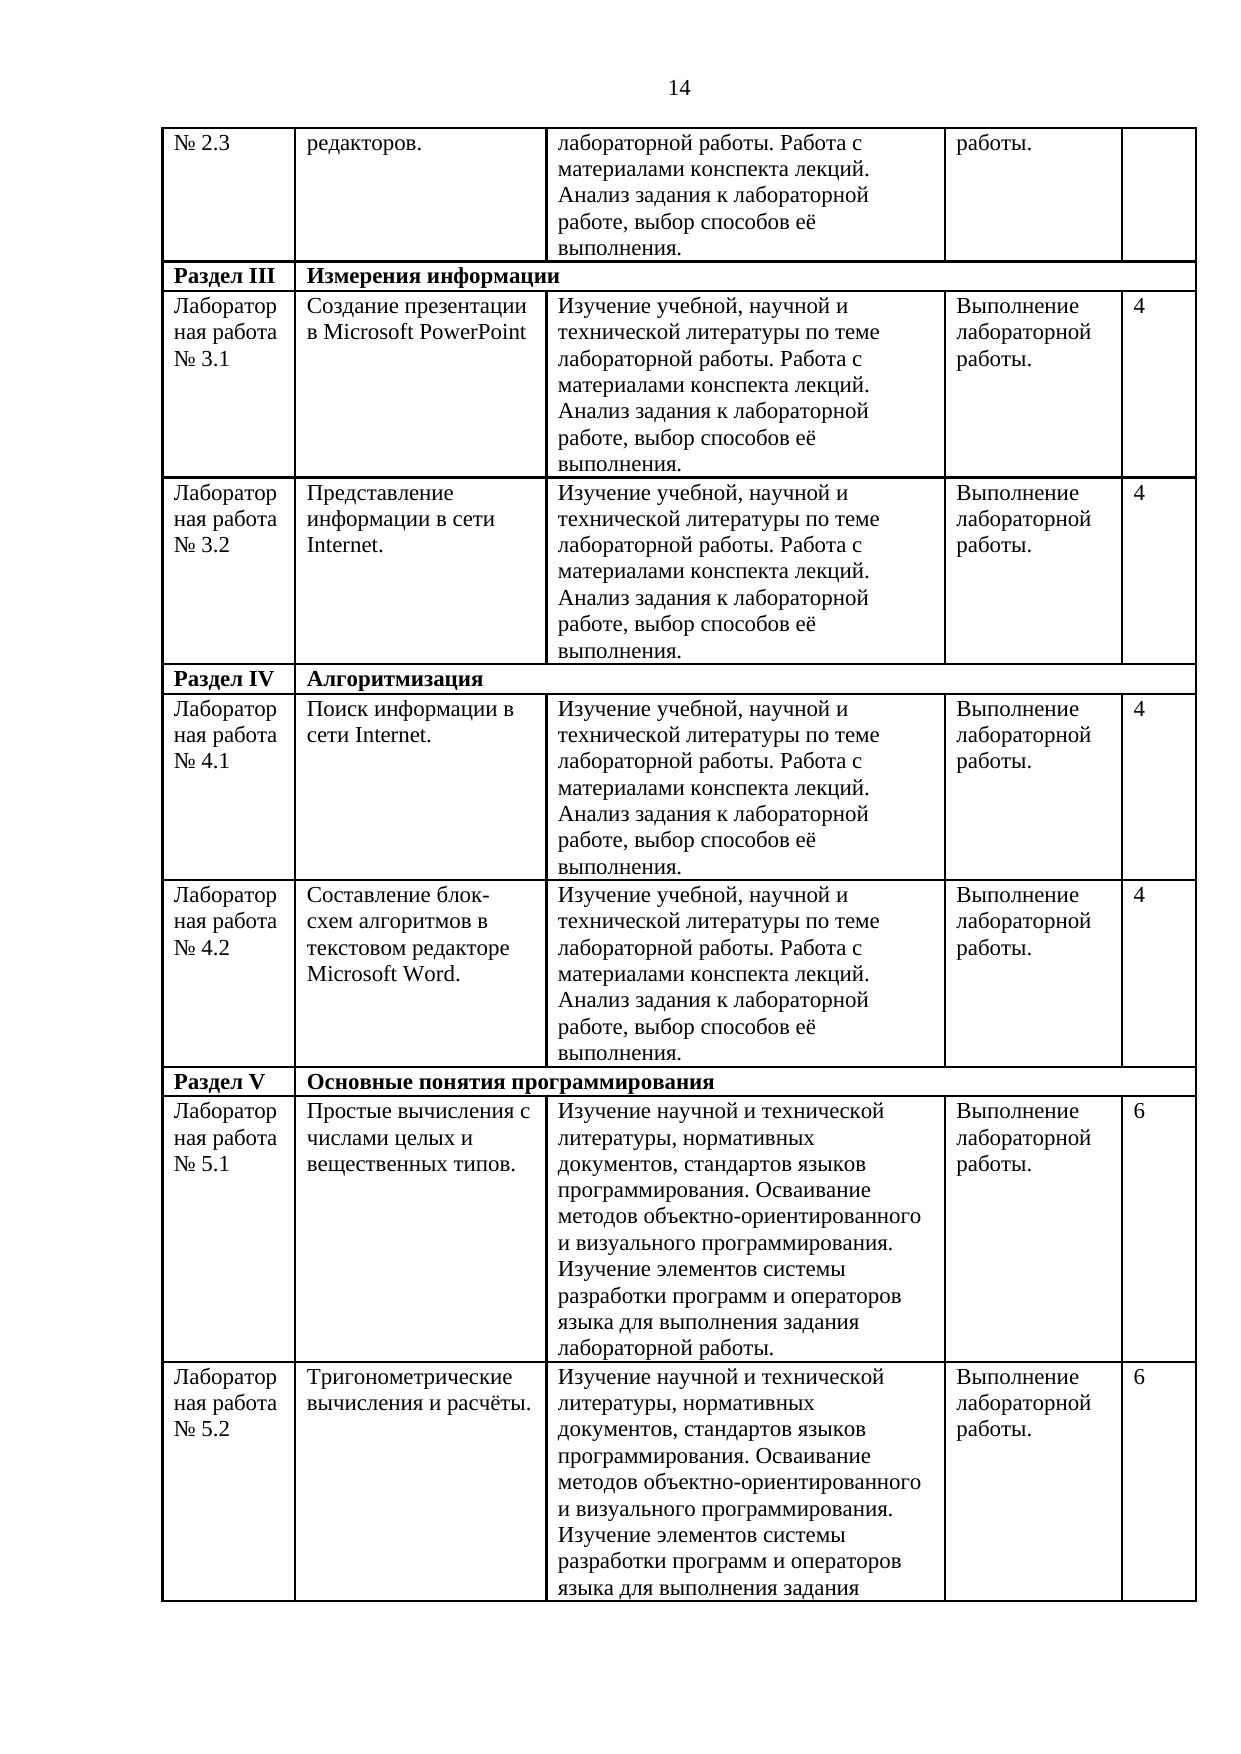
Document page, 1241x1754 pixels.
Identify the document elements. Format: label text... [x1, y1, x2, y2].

table_cell Выполнение лабораторной работы. [946, 479, 1121, 663]
table_cell Лабораторная работа № 3.1 [164, 292, 294, 476]
table_cell Создание презентации в Microsoft PowerPoint [296, 292, 545, 476]
table_cell Составление блок-схем алгоритмов в текстовом редакторе Microsoft Word. [296, 881, 545, 1066]
table_cell Выполнение лабораторной работы. [946, 292, 1121, 476]
table_cell Измерения информации [296, 263, 1195, 290]
table_cell 6 [1123, 1363, 1195, 1600]
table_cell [946, 129, 1121, 260]
table_cell Лабораторная работа № 4.2 [164, 881, 294, 1066]
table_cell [946, 1363, 1121, 1600]
table_cell Лабораторная работа № 4.1 [164, 695, 294, 879]
table_cell Выполнение лабораторной работы. [946, 881, 1121, 1066]
table_cell Лабораторная работа № 3.2 [164, 479, 294, 663]
table_cell 4 [1123, 479, 1195, 663]
table_cell Раздел IV [164, 665, 294, 692]
table_cell 6 [1123, 1097, 1195, 1361]
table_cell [548, 1363, 944, 1600]
table_cell 4 [1123, 881, 1195, 1066]
table_cell 4 [1123, 129, 1195, 260]
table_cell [548, 129, 944, 260]
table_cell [164, 129, 294, 260]
table_cell 4 [1123, 292, 1195, 476]
table_cell Простые вычисления с числами целых и вещественных типов. [296, 1097, 545, 1361]
table_cell 4 [1123, 695, 1195, 879]
table_cell Раздел V [164, 1068, 294, 1095]
table_cell Раздел III [164, 263, 294, 290]
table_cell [296, 1363, 545, 1600]
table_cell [164, 1363, 294, 1600]
table_cell Выполнение лабораторной работы. [946, 695, 1121, 879]
table_cell Поиск информации в сети Internet. [296, 695, 545, 879]
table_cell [296, 129, 545, 260]
table_cell Лабораторная работа № 5.1 [164, 1097, 294, 1361]
table_cell Представление информации в сети Internet. [296, 479, 545, 663]
table_cell Алгоритмизация [296, 665, 1195, 692]
table_cell Основные понятия программирования [296, 1068, 1195, 1095]
table_cell Выполнение лабораторной работы. [946, 1097, 1121, 1361]
